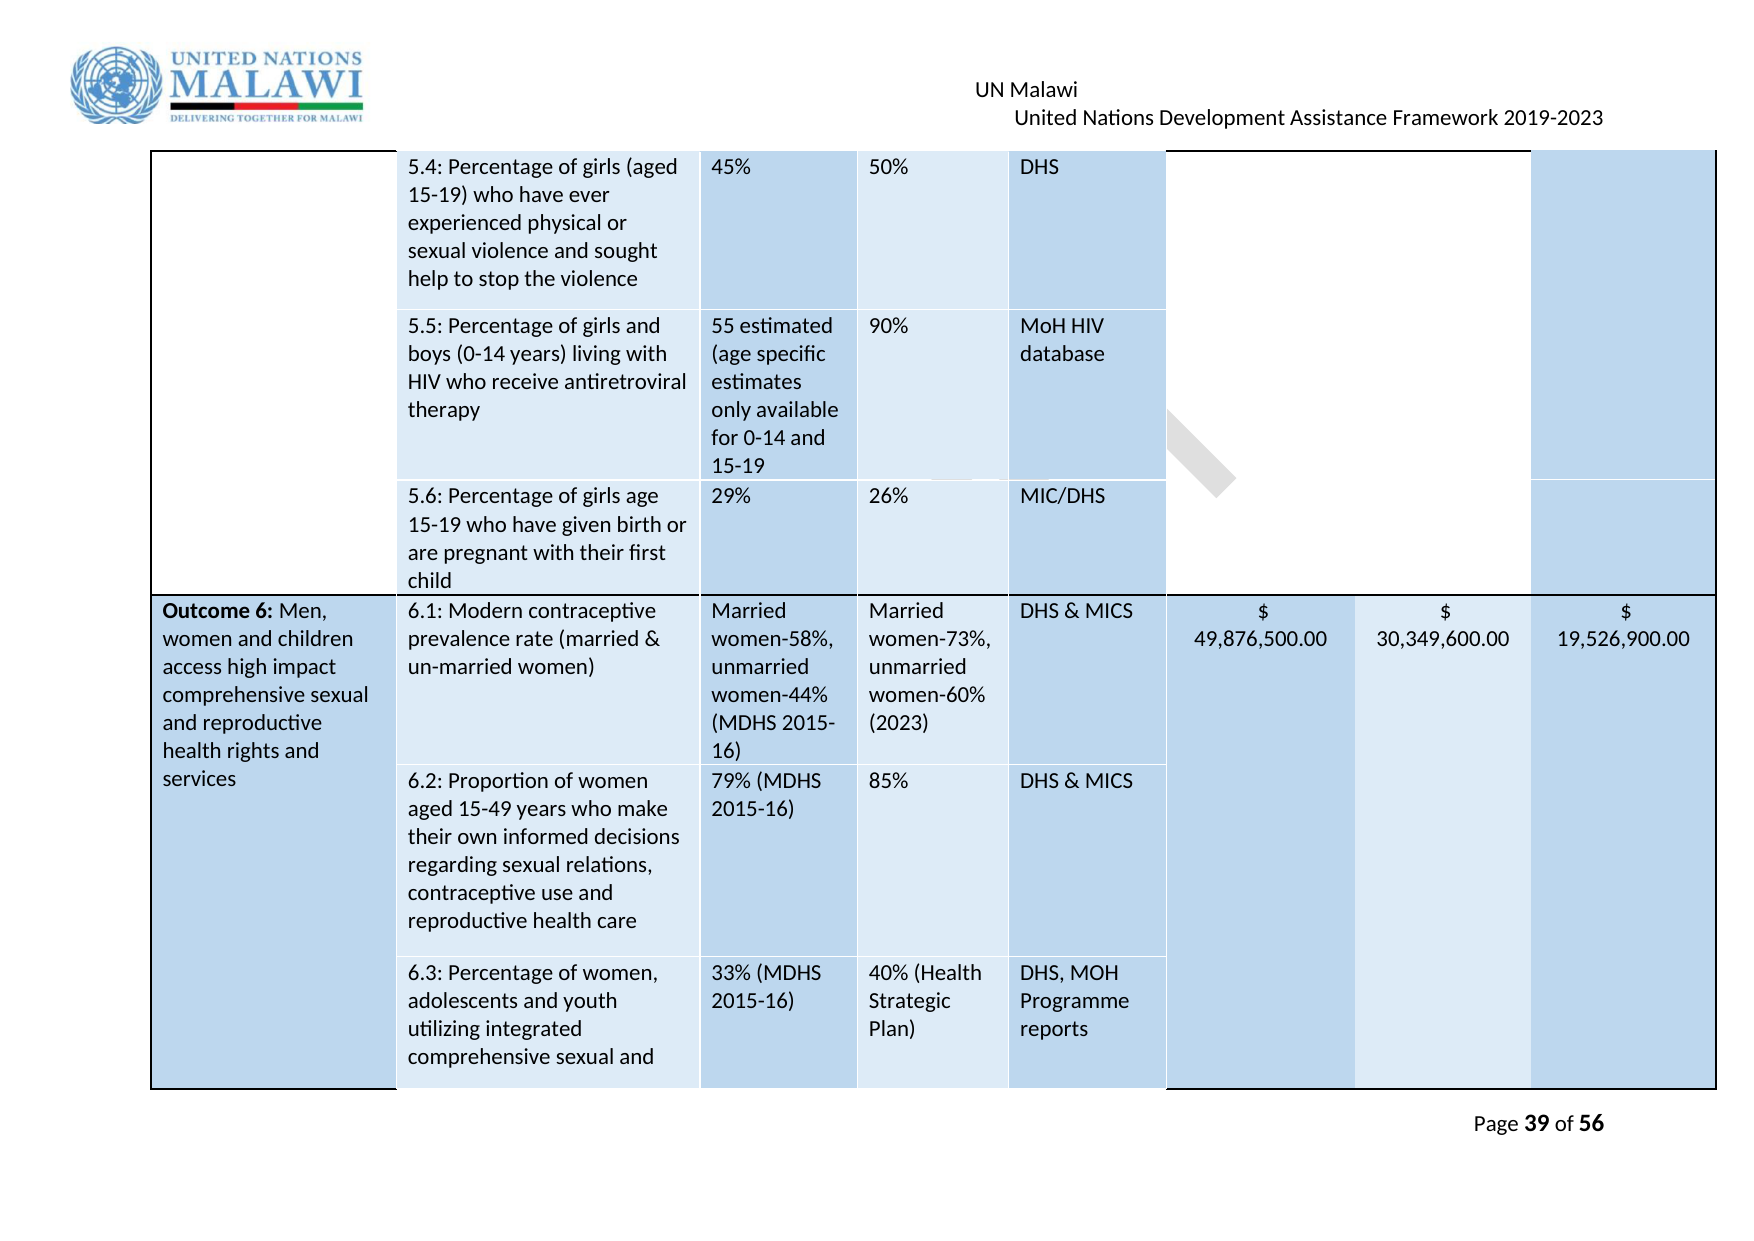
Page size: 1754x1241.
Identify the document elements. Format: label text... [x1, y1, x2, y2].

table_cell MoH HIV database [1009, 310, 1166, 479]
table_cell 90% [858, 310, 1008, 479]
table_cell 5.6: Percentage of girls age 15-19 who have given birth or are pregnant with their first child [397, 481, 699, 594]
picture [68, 38, 372, 123]
table_cell MIC/DHS [1009, 481, 1166, 594]
table_cell $ 49,876,500.00 [1167, 596, 1355, 1088]
table_cell $ 30,349,600.00 [1355, 596, 1531, 1088]
table_cell [1531, 309, 1715, 479]
table_cell 85% [858, 765, 1008, 956]
table_cell 5.5: Percentage of girls and boys (0-14 years) living with HIV who receive antiretroviral therapy [397, 310, 699, 479]
table_cell Married women-73%, unmarried women-60% (2023) [858, 596, 1008, 764]
table_cell DHS [1009, 151, 1166, 309]
table_cell 33% (MDHS 2015-16) [701, 957, 857, 1088]
table_cell [1531, 480, 1715, 594]
table_cell DHS, MOH Programme reports [1009, 957, 1166, 1088]
table_cell 5.4: Percentage of girls (aged 15-19) who have ever experienced physical or sexual violence and sought help to stop the violence [397, 151, 700, 309]
table_cell 6.3: Percentage of women, adolescents and youth utilizing integrated comprehensive sexual and reproductive health information and services. [397, 957, 699, 1088]
table_cell 29% [701, 481, 857, 594]
table_cell 26% [858, 481, 1008, 594]
table_cell 40% (Health Strategic Plan) [858, 957, 1008, 1088]
table_cell DHS & MICS [1009, 596, 1166, 764]
table_cell Outcome 6: Men, women and children access high impact comprehensive sexual and reproductive health rights and services [152, 596, 396, 1088]
table_cell 45% [700, 151, 857, 309]
table_cell 79% (MDHS 2015-16) [701, 765, 857, 956]
table_cell DHS & MICS [1009, 765, 1166, 956]
table_cell 6.1: Modern contraceptive prevalence rate (married & un-married women) [397, 596, 699, 764]
table_cell Married women-58%, unmarried women-44% (MDHS 2015-16) [701, 596, 857, 764]
table_cell [1531, 150, 1715, 309]
table_cell 55 estimated (age specific estimates only available for 0-14 and 15-19 [701, 310, 857, 479]
table_cell 6.2: Proportion of women aged 15-49 years who make their own informed decisions regarding sexual relations, contraceptive use and reproductive health care [397, 765, 699, 956]
table_cell 50% [858, 151, 1009, 309]
table_cell $ 19,526,900.00 [1531, 596, 1715, 1088]
